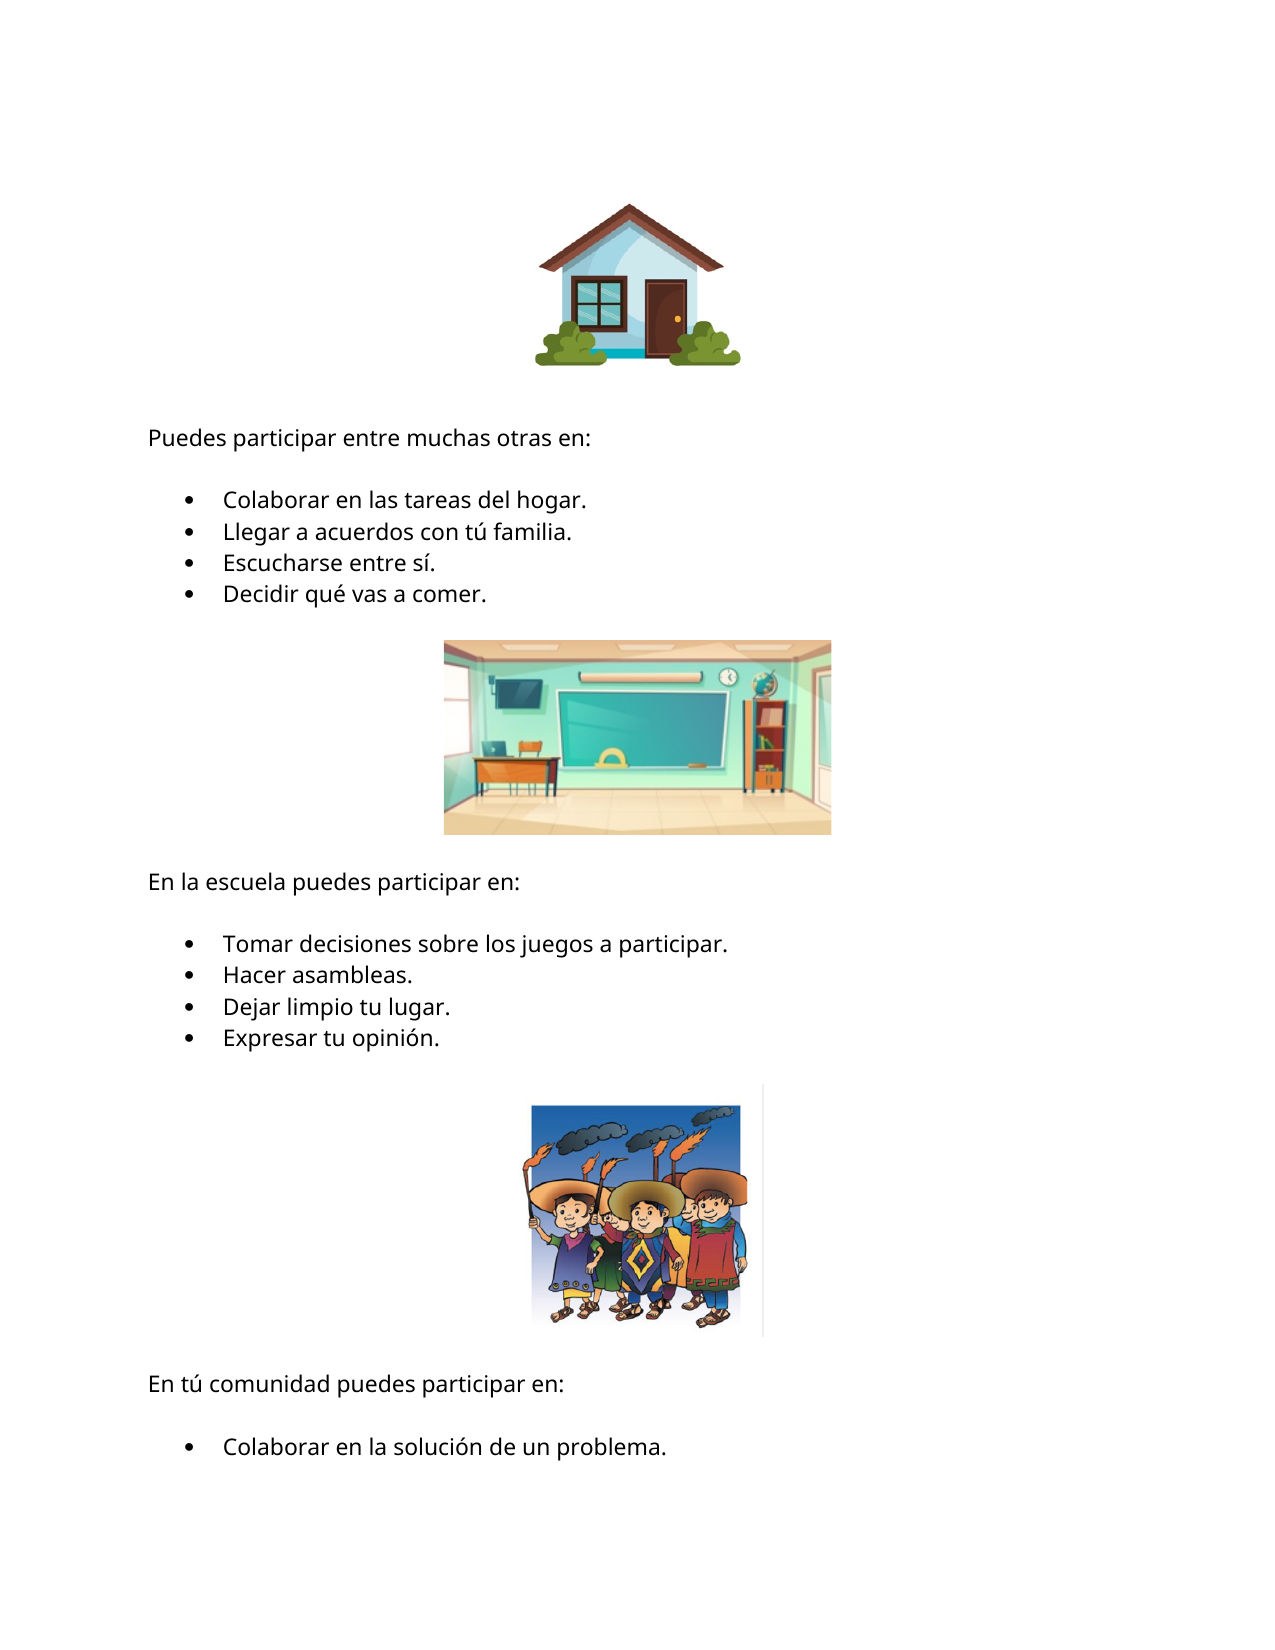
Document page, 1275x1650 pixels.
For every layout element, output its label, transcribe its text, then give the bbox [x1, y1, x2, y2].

picture [519, 177, 756, 391]
list Tomar decisiones sobre los juegos a participar. [185, 928, 1127, 959]
text Puedes participar entre muchas otras en: [148, 422, 1127, 453]
list Llegar a acuerdos con tú familia. [185, 515, 1127, 547]
list Dejar limpio tu lugar. [185, 990, 1127, 1022]
picture [443, 640, 832, 835]
list Hacer asambleas. [185, 959, 1127, 990]
text En la escuela puedes participar en: [148, 865, 1127, 897]
list Escucharse entre sí. [185, 547, 1127, 578]
list Colaborar en la solución de un problema. [185, 1431, 1127, 1462]
list Decidir qué vas a comer. [185, 578, 1127, 609]
picture [511, 1084, 764, 1337]
text En tú comunidad puedes participar en: [148, 1368, 1127, 1399]
list Colaborar en las tareas del hogar. [185, 484, 1127, 515]
list Expresar tu opinión. [185, 1022, 1127, 1053]
